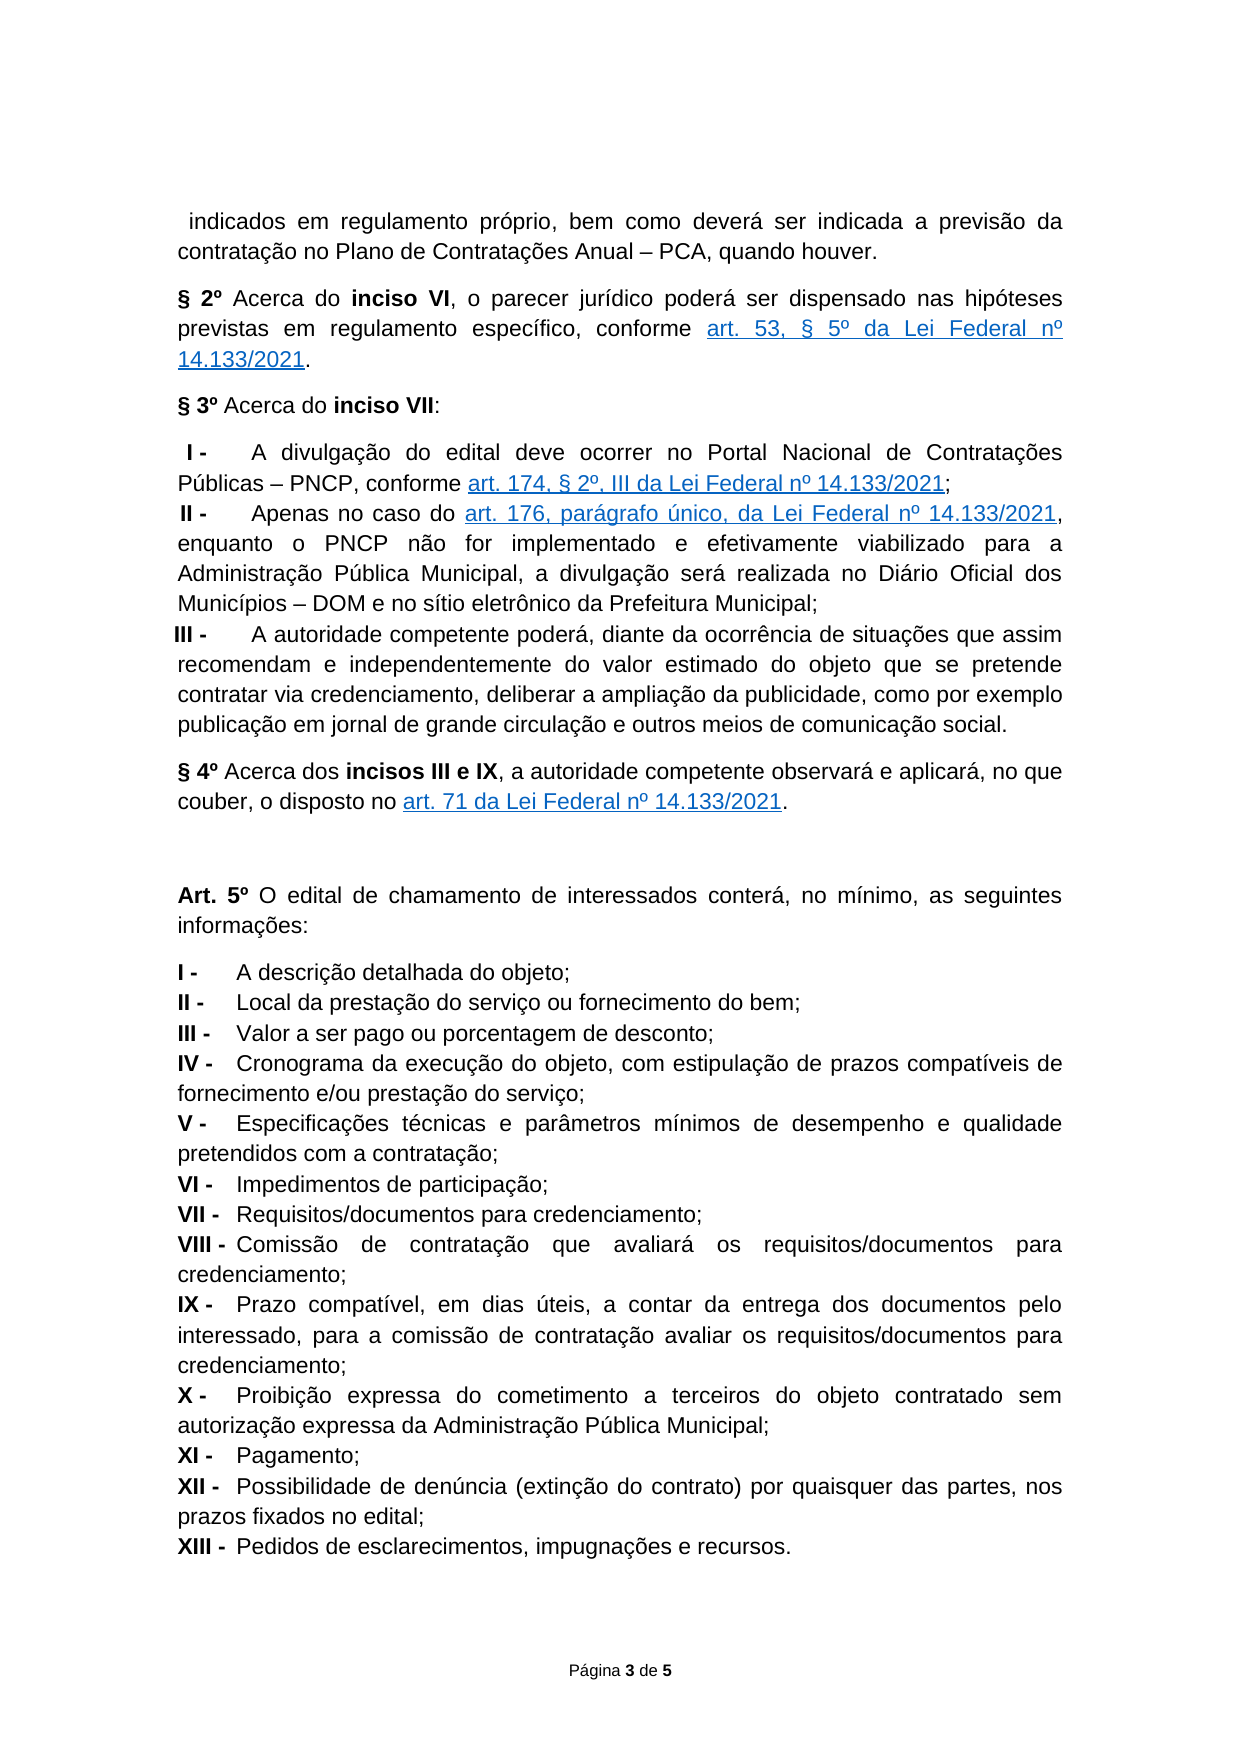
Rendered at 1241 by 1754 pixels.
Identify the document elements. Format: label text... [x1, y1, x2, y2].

list indicados em regulamento próprio, bem como deverá ser indicada a previsão da contratação no Plano de Contratações Anual – PCA, quando houver. [177, 208, 1063, 264]
list Comissão de contratação que avaliará os requisitos/documentos para credenciamento; [177, 1231, 1063, 1287]
list Impedimentos de participação; [177, 1171, 1063, 1197]
text § 3º Acerca do inciso VII: [177, 392, 1063, 419]
text § 4º Acerca dos incisos III e IX, a autoridade competente observará e aplicará, no que couber, o disposto no art. 71 da Lei Federal nº 14.133/2021. [177, 758, 1063, 814]
list Apenas no caso do art. 176, parágrafo único, da Lei Federal nº 14.133/2021, enquanto o PNCP não for implementado e efetivamente viabilizado para a Administração Pública Municipal, a divulgação será realizada no Diário Oficial dos Municípios – DOM e no sítio eletrônico da Prefeitura Municipal; [177, 500, 1063, 617]
list Especificações técnicas e parâmetros mínimos de desempenho e qualidade pretendidos com a contratação; [177, 1110, 1063, 1167]
list Valor a ser pago ou porcentagem de desconto; [177, 1019, 1063, 1046]
list Pedidos de esclarecimentos, impugnações e recursos. [177, 1533, 1063, 1559]
list Local da prestação do serviço ou fornecimento do bem; [177, 989, 1063, 1016]
list Possibilidade de denúncia (extinção do contrato) por quaisquer das partes, nos prazos fixados no edital; [177, 1473, 1063, 1529]
text Art. 5º O edital de chamamento de interessados conterá, no mínimo, as seguintes informações: [177, 882, 1063, 938]
list Cronograma da execução do objeto, com estipulação de prazos compatíveis de fornecimento e/ou prestação do serviço; [177, 1050, 1063, 1106]
list Prazo compatível, em dias úteis, a contar da entrega dos documentos pelo interessado, para a comissão de contratação avaliar os requisitos/documentos para credenciamento; [177, 1291, 1063, 1378]
text § 2º Acerca do inciso VI, o parecer jurídico poderá ser dispensado nas hipóteses previstas em regulamento específico, conforme art. 53, § 5º da Lei Federal nº 14.133/2021. [177, 285, 1063, 372]
list Pagamento; [177, 1442, 1063, 1469]
list Proibição expressa do cometimento a terceiros do objeto contratado sem autorização expressa da Administração Pública Municipal; [177, 1382, 1063, 1438]
list A descrição detalhada do objeto; [177, 959, 1063, 985]
list Requisitos/documentos para credenciamento; [177, 1201, 1063, 1227]
list A autoridade competente poderá, diante da ocorrência de situações que assim recomendam e independentemente do valor estimado do objeto que se pretende contratar via credenciamento, deliberar a ampliação da publicidade, como por exemplo publicação em jornal de grande circulação e outros meios de comunicação social. [177, 621, 1063, 737]
list A divulgação do edital deve ocorrer no Portal Nacional de Contratações Públicas – PNCP, conforme art. 174, § 2º, III da Lei Federal nº 14.133/2021; [177, 439, 1063, 496]
